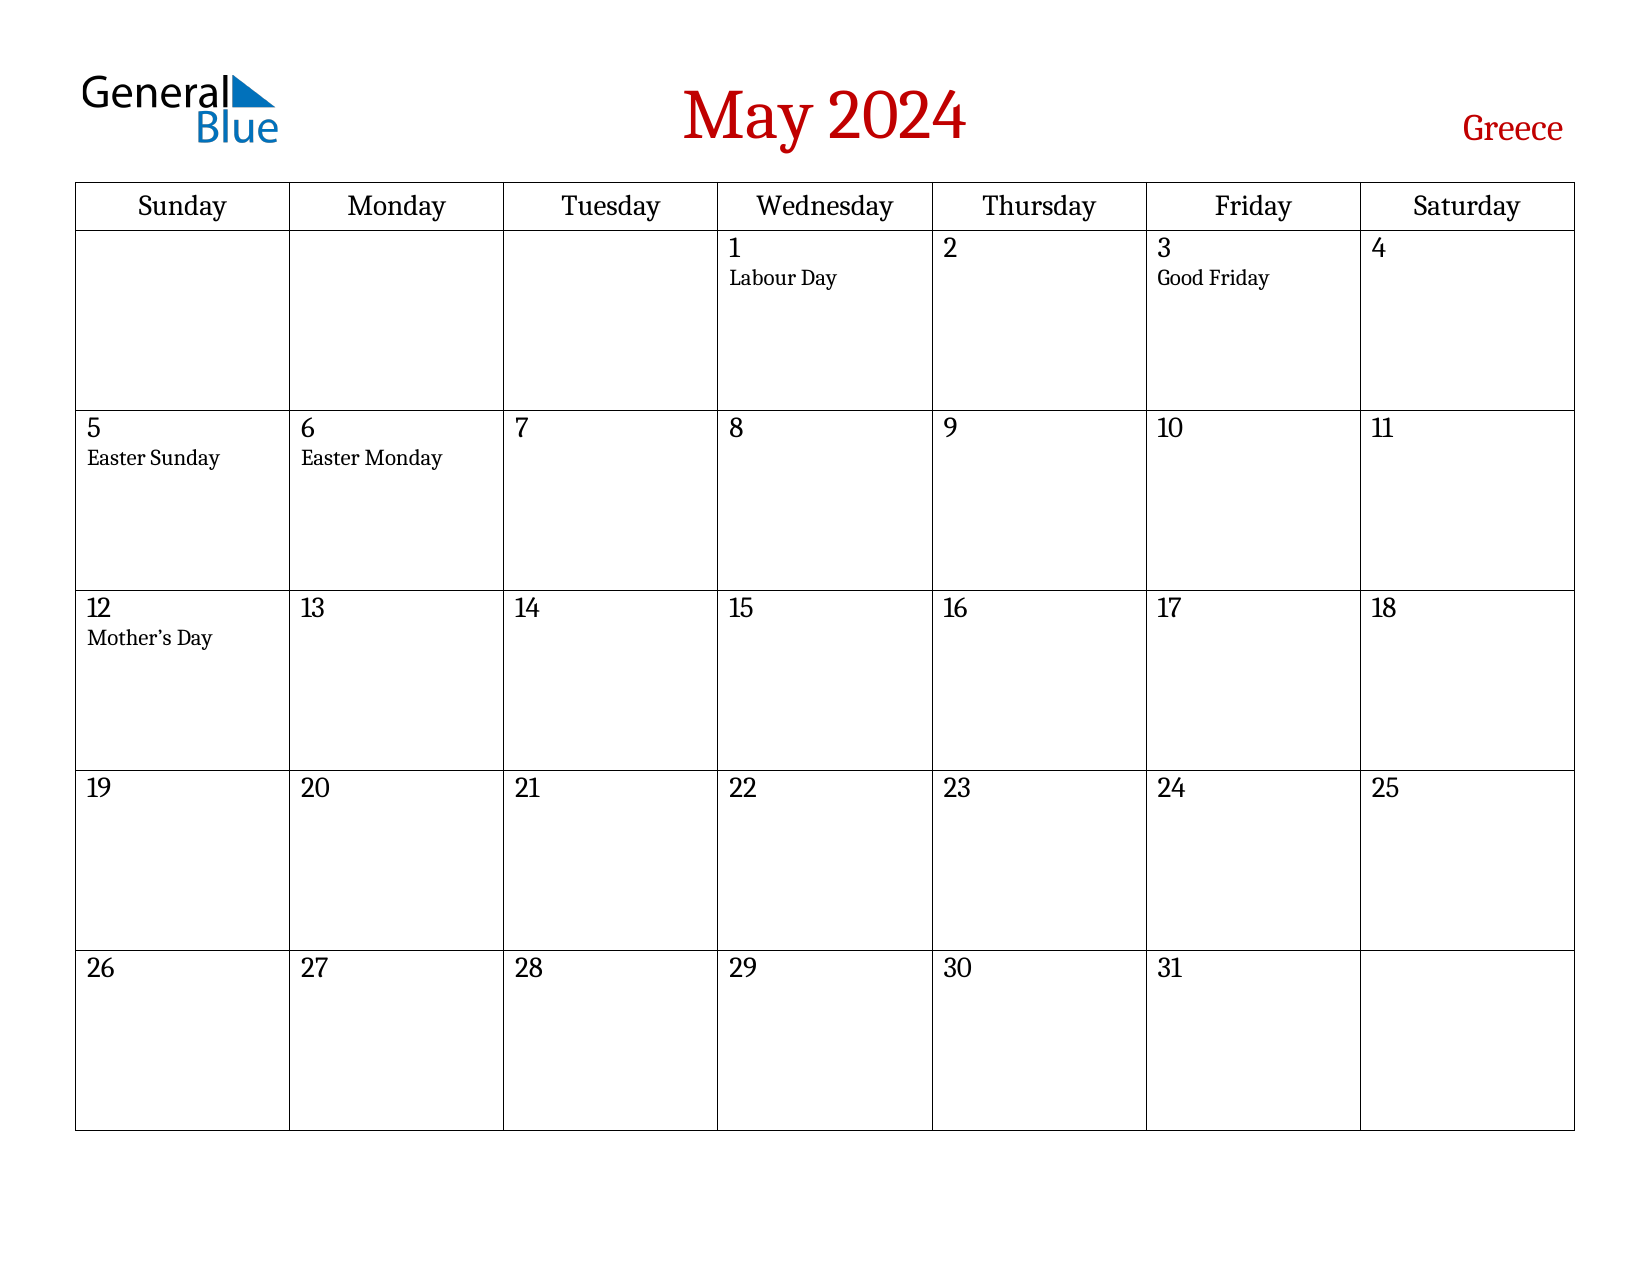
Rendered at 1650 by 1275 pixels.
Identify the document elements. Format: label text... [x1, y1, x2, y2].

table_cell [718, 625, 932, 770]
table_cell [933, 445, 1146, 590]
table_cell 30 [933, 951, 1146, 985]
table_cell Easter Monday [290, 445, 503, 590]
table_cell Tuesday [504, 183, 717, 230]
table_cell [1361, 265, 1574, 410]
table_cell [504, 805, 717, 950]
table_cell [504, 985, 717, 1130]
table_cell 17 [1147, 591, 1360, 625]
table_cell 24 [1147, 771, 1360, 805]
table_cell [1147, 625, 1360, 770]
table_cell Friday [1147, 183, 1360, 230]
table_cell [933, 265, 1146, 410]
table_cell 27 [290, 951, 503, 985]
table_cell 8 [718, 411, 932, 444]
table_cell [718, 805, 932, 950]
table_cell [290, 985, 503, 1130]
table_cell [290, 625, 503, 770]
table_cell 21 [504, 771, 717, 805]
table_cell [290, 805, 503, 950]
table_cell 28 [504, 951, 717, 985]
table_cell [504, 625, 717, 770]
table_header [76, 75, 503, 182]
table_cell [1147, 805, 1360, 950]
table_cell [504, 445, 717, 590]
table_cell Wednesday [718, 183, 932, 230]
table_cell 1 [718, 231, 932, 264]
table_cell Monday [290, 183, 503, 230]
table_cell 12 [76, 591, 289, 625]
table_header Greece [1146, 75, 1574, 182]
table_cell 25 [1361, 771, 1574, 805]
table_cell [1361, 625, 1574, 770]
table_cell 29 [718, 951, 932, 985]
table_cell 16 [933, 591, 1146, 625]
table_cell [1147, 985, 1360, 1130]
table_cell Easter Sunday [76, 445, 289, 590]
table_cell 26 [76, 951, 289, 985]
table_cell [718, 445, 932, 590]
table_cell 7 [504, 411, 717, 444]
picture [82, 75, 278, 143]
table_cell [718, 985, 932, 1130]
table_cell Sunday [76, 183, 289, 230]
table_cell 9 [933, 411, 1146, 444]
table_cell [76, 265, 289, 410]
table_cell 3 [1147, 231, 1360, 264]
table_cell 2 [933, 231, 1146, 264]
table_header May 2024 [504, 75, 1146, 182]
table_cell Good Friday [1147, 265, 1360, 410]
table_cell 4 [1361, 231, 1574, 264]
table_cell [504, 265, 717, 410]
table_cell [933, 985, 1146, 1130]
table_cell [76, 231, 289, 264]
table_cell 11 [1361, 411, 1574, 444]
table_cell [1361, 985, 1574, 1130]
table_cell [933, 625, 1146, 770]
table_cell 31 [1147, 951, 1360, 985]
table_cell [933, 805, 1146, 950]
table_cell [1361, 805, 1574, 950]
table_cell 15 [718, 591, 932, 625]
table_cell [504, 231, 717, 264]
table_cell [76, 985, 289, 1130]
table_cell 18 [1361, 591, 1574, 625]
table_cell [1361, 951, 1574, 985]
table_cell Labour Day [718, 265, 932, 410]
table_cell [290, 231, 503, 264]
table_cell 6 [290, 411, 503, 444]
table_cell 14 [504, 591, 717, 625]
table_cell [1361, 445, 1574, 590]
table_cell [76, 805, 289, 950]
table_cell 20 [290, 771, 503, 805]
table_cell 22 [718, 771, 932, 805]
table_cell [290, 265, 503, 410]
table_cell 10 [1147, 411, 1360, 444]
table_cell 13 [290, 591, 503, 625]
table_cell Mother’s Day [76, 625, 289, 770]
table_cell [1147, 445, 1360, 590]
table_cell Thursday [933, 183, 1146, 230]
table_cell 19 [76, 771, 289, 805]
table_cell Saturday [1361, 183, 1574, 230]
table_cell 5 [76, 411, 289, 444]
table_cell 23 [933, 771, 1146, 805]
